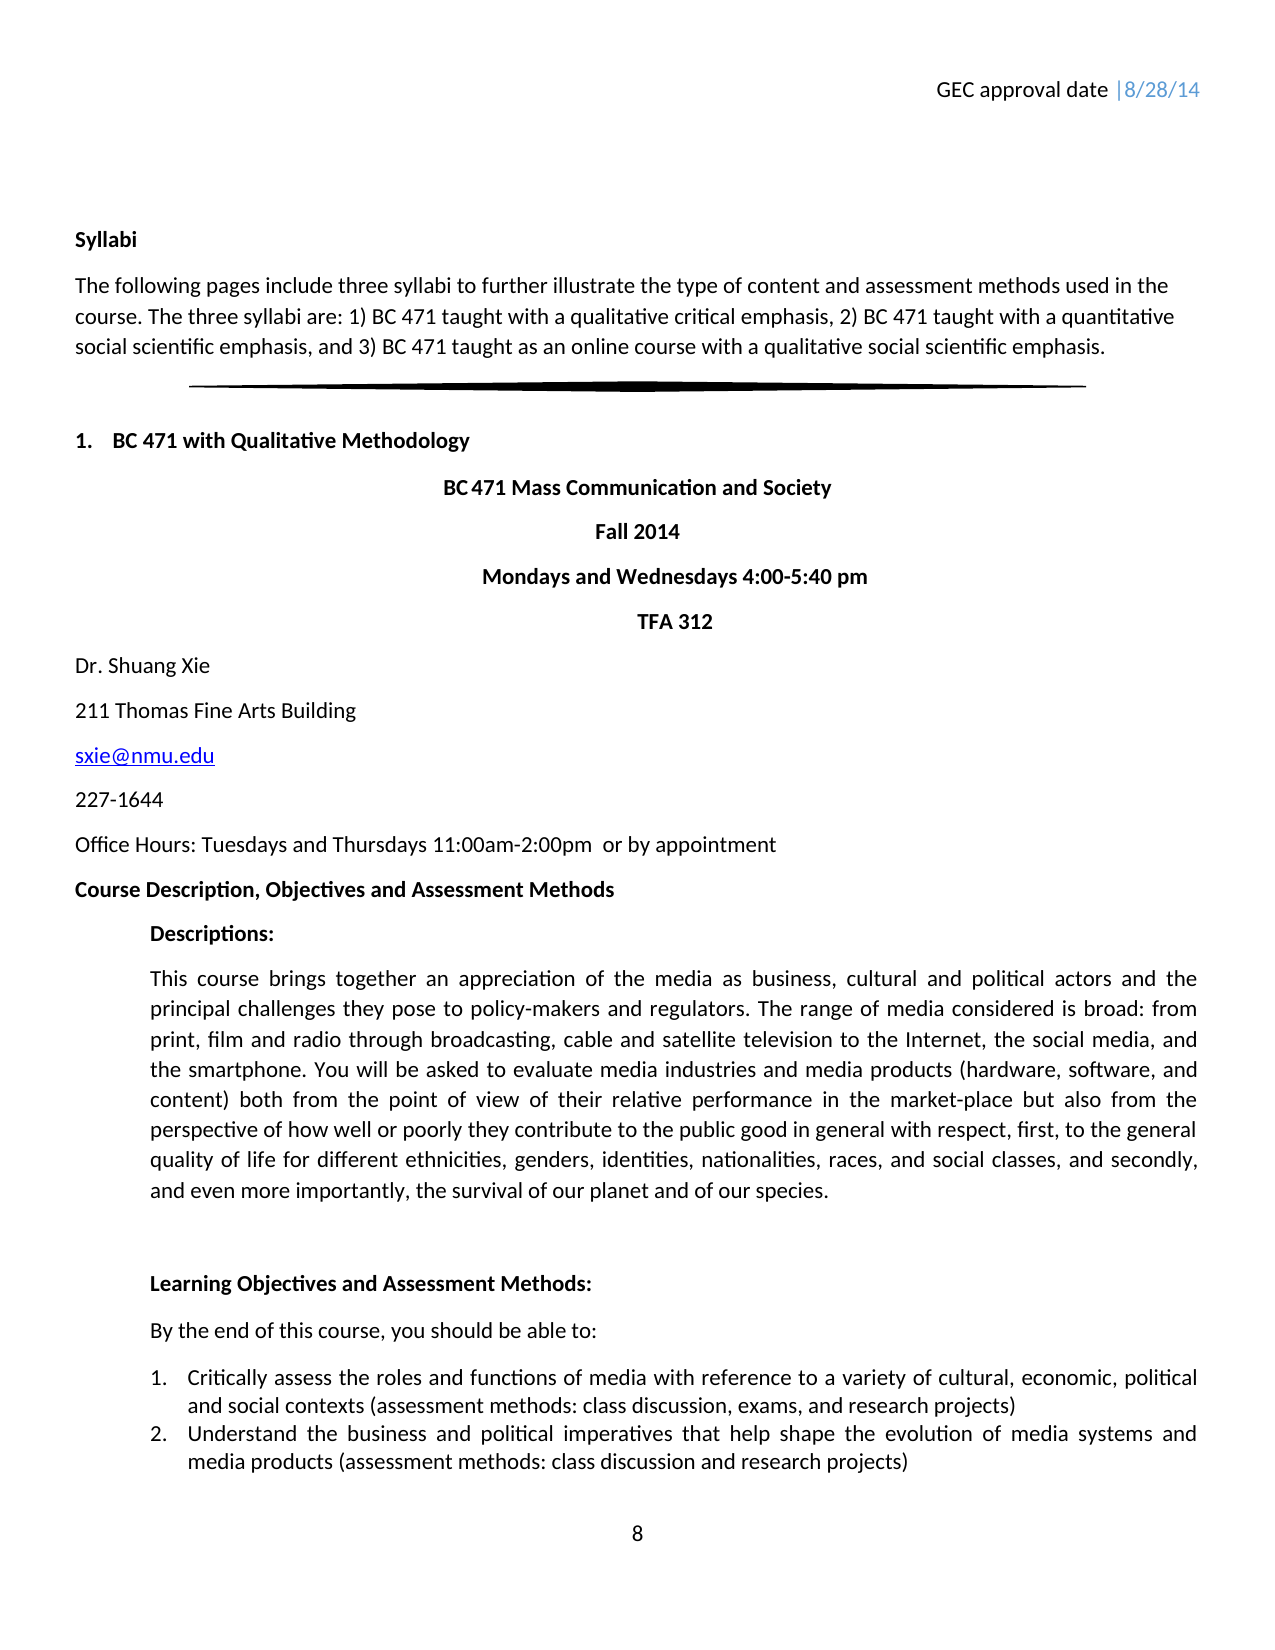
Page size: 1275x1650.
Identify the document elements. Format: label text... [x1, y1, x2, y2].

text Office Hours: Tuesdays and Thursdays 11:00am-2:00pm or by appointment [75, 830, 1200, 858]
text Fall 2014 [75, 517, 1200, 545]
text Learning Objectives and Assessment Methods: [150, 1269, 1200, 1297]
text The following pages include three syllabi to further illustrate the type of content and assessment methods used in the course. The three syllabi are: 1) BC 471 taught with a qualitative critical emphasis, 2) BC 471 taught with a quantitative social scientific emphasis, and 3) BC 471 taught as an online course with a qualitative social scientific emphasis. [75, 272, 1200, 360]
text Mondays and Wednesdays 4:00-5:40 pm [75, 562, 1200, 590]
text Descriptions: [150, 919, 1200, 948]
text By the end of this course, you should be able to: [75, 1316, 1200, 1344]
text Syllabi [75, 225, 1200, 253]
text TFA 312 [75, 607, 1200, 635]
text sxie@nmu.edu [75, 741, 1200, 769]
text BC 471 Mass Communication and Society [75, 473, 1200, 501]
text 211 Thomas Fine Arts Building [75, 696, 1200, 724]
text This course brings together an appreciation of the media as business, cultural and political actors and the principal challenges they pose to policy-makers and regulators. The range of media considered is broad: from print, film and radio through broadcasting, cable and satellite television to the Internet, the social media, and the smartphone. You will be asked to evaluate media industries and media products (hardware, software, and content) both from the point of view of their relative performance in the market-place but also from the perspective of how well or poorly they contribute to the public good in general with respect, first, to the general quality of life for different ethnicities, genders, identities, nationalities, races, and social classes, and secondly, and even more importantly, the survival of our planet and of our species. [150, 964, 1200, 1204]
text Dr. Shuang Xie [75, 651, 1200, 679]
list Understand the business and political imperatives that help shape the evolution of media systems and media products (assessment methods: class discussion and research projects) [150, 1419, 1200, 1475]
text 227-1644 [75, 786, 1200, 813]
list Critically assess the roles and functions of media with reference to a variety of cultural, economic, political and social contexts (assessment methods: class discussion, exams, and research projects) [150, 1363, 1200, 1419]
list BC 471 with Qualitative Methodology [75, 426, 1200, 454]
text Course Description, Objectives and Assessment Methods [75, 875, 1200, 903]
